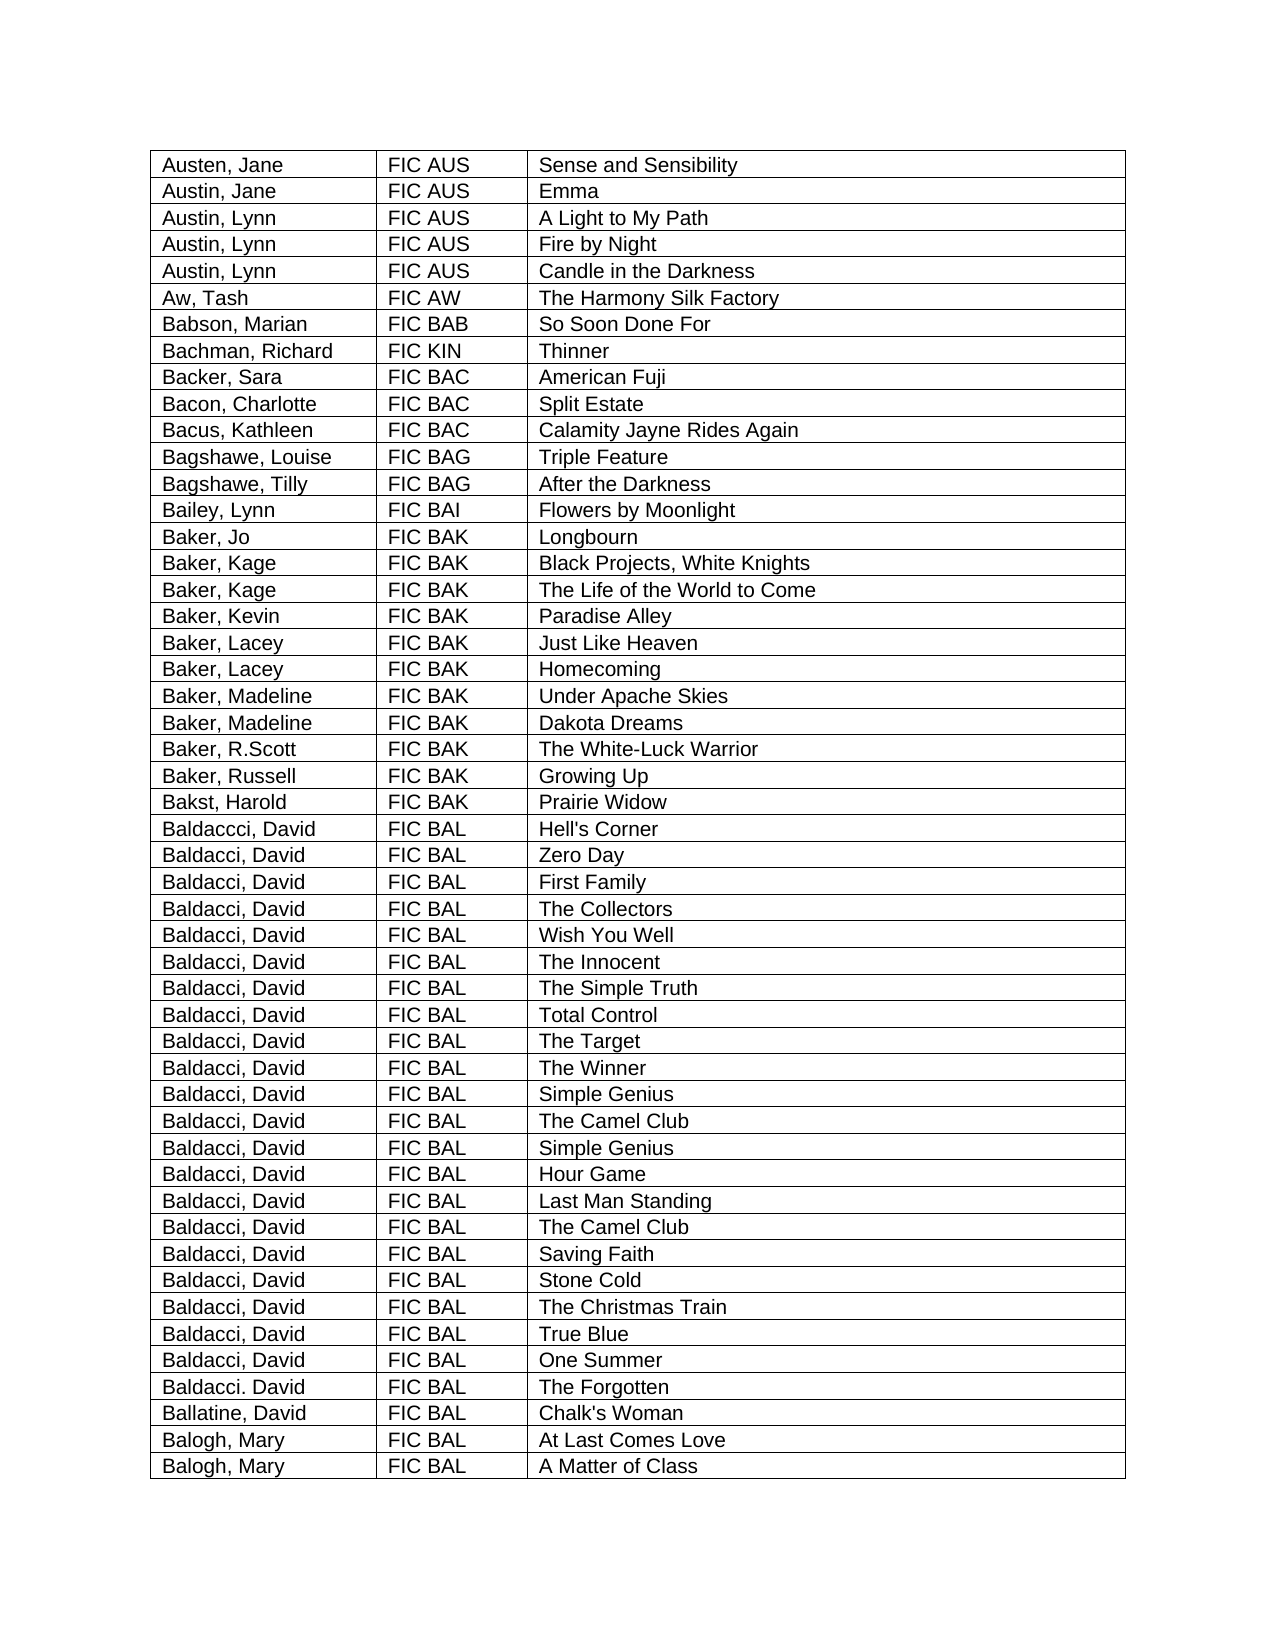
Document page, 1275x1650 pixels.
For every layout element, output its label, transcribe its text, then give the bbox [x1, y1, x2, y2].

table_cell FIC BAK [377, 735, 527, 761]
table_cell FIC BAC [377, 364, 527, 389]
table_cell FIC AUS [377, 151, 527, 177]
table_cell Baker, Madeline [151, 709, 376, 734]
table_cell Austin, Lynn [151, 257, 376, 283]
table_cell FIC BAL [377, 1134, 527, 1159]
table_cell Baldaccci, David [151, 815, 376, 841]
table_cell Bacus, Kathleen [151, 417, 376, 442]
table_cell FIC BAL [377, 1001, 527, 1027]
table_cell Bacon, Charlotte [151, 390, 376, 416]
table_cell FIC BAK [377, 576, 527, 602]
table_cell FIC BAC [377, 417, 527, 442]
table_cell FIC BAL [377, 1160, 527, 1186]
table_cell At Last Comes Love [528, 1426, 1125, 1452]
table_cell Bachman, Richard [151, 337, 376, 362]
table_cell A Light to My Path [528, 204, 1125, 230]
table_cell Baker, R.Scott [151, 735, 376, 761]
table_cell Bakst, Harold [151, 789, 376, 814]
table_cell FIC BAL [377, 948, 527, 973]
table_cell FIC BAL [377, 1453, 527, 1478]
table_cell FIC BAL [377, 1400, 527, 1425]
table_cell Homecoming [528, 656, 1125, 681]
table_cell Growing Up [528, 762, 1125, 787]
table_cell The Collectors [528, 895, 1125, 920]
table_cell Longbourn [528, 523, 1125, 548]
table_cell Bailey, Lynn [151, 496, 376, 522]
table_cell FIC BAL [377, 1081, 527, 1106]
table_cell Just Like Heaven [528, 629, 1125, 655]
table_cell Aw, Tash [151, 284, 376, 309]
table_cell Austen, Jane [151, 151, 376, 177]
table_cell FIC BAL [377, 1293, 527, 1319]
table_cell Simple Genius [528, 1081, 1125, 1106]
table_cell Balogh, Mary [151, 1453, 376, 1478]
table_cell Baldacci, David [151, 948, 376, 973]
table_cell Baldacci, David [151, 895, 376, 920]
table_cell Baldacci. David [151, 1373, 376, 1398]
table_cell Hell's Corner [528, 815, 1125, 841]
table_cell The Target [528, 1028, 1125, 1053]
table_cell Split Estate [528, 390, 1125, 416]
table_cell A Matter of Class [528, 1453, 1125, 1478]
table_cell Baker, Lacey [151, 656, 376, 681]
table_cell Baldacci, David [151, 1107, 376, 1133]
table_cell Chalk's Woman [528, 1400, 1125, 1425]
table_cell Austin, Lynn [151, 231, 376, 256]
table_cell FIC KIN [377, 337, 527, 362]
table_cell FIC BAK [377, 789, 527, 814]
table_cell FIC BAK [377, 523, 527, 548]
table_cell Calamity Jayne Rides Again [528, 417, 1125, 442]
table_cell FIC BAK [377, 603, 527, 628]
table_cell FIC BAL [377, 1426, 527, 1452]
table_cell The Simple Truth [528, 975, 1125, 1000]
table_cell FIC BAL [377, 1028, 527, 1053]
table_cell FIC BAC [377, 390, 527, 416]
table_cell Simple Genius [528, 1134, 1125, 1159]
table_cell The Camel Club [528, 1107, 1125, 1133]
table_cell FIC BAL [377, 1240, 527, 1266]
table_cell Thinner [528, 337, 1125, 362]
table_cell Prairie Widow [528, 789, 1125, 814]
table_cell Dakota Dreams [528, 709, 1125, 734]
table_cell FIC BAL [377, 975, 527, 1000]
table_cell FIC BAL [377, 842, 527, 867]
table_cell The Christmas Train [528, 1293, 1125, 1319]
table_cell Baker, Jo [151, 523, 376, 548]
table_cell Babson, Marian [151, 310, 376, 336]
table_cell Austin, Jane [151, 178, 376, 203]
table_cell FIC BAK [377, 682, 527, 708]
table_cell Candle in the Darkness [528, 257, 1125, 283]
table_cell One Summer [528, 1346, 1125, 1372]
table_cell Baker, Kevin [151, 603, 376, 628]
table_cell Austin, Lynn [151, 204, 376, 230]
table_cell The Life of the World to Come [528, 576, 1125, 602]
table_cell The Forgotten [528, 1373, 1125, 1398]
table_cell Baldacci, David [151, 1293, 376, 1319]
table_cell The Innocent [528, 948, 1125, 973]
table_cell FIC BAL [377, 1214, 527, 1239]
table_cell Balogh, Mary [151, 1426, 376, 1452]
table_cell Last Man Standing [528, 1187, 1125, 1212]
table_cell FIC BAL [377, 1320, 527, 1345]
table_cell Baldacci, David [151, 1081, 376, 1106]
table_cell Zero Day [528, 842, 1125, 867]
table_cell Hour Game [528, 1160, 1125, 1186]
table_cell FIC BAL [377, 921, 527, 947]
table_cell Baldacci, David [151, 975, 376, 1000]
table_cell Black Projects, White Knights [528, 550, 1125, 575]
table_cell FIC BAB [377, 310, 527, 336]
table_cell Fire by Night [528, 231, 1125, 256]
table_cell Bagshawe, Louise [151, 443, 376, 469]
table_cell FIC BAK [377, 762, 527, 787]
table_cell FIC AUS [377, 257, 527, 283]
table_cell FIC AUS [377, 178, 527, 203]
table_cell Under Apache Skies [528, 682, 1125, 708]
table_cell Baker, Lacey [151, 629, 376, 655]
table_cell Ballatine, David [151, 1400, 376, 1425]
table_cell Backer, Sara [151, 364, 376, 389]
table_cell FIC BAL [377, 1373, 527, 1398]
table_cell FIC BAL [377, 1346, 527, 1372]
table_cell FIC BAK [377, 629, 527, 655]
table_cell FIC BAL [377, 1107, 527, 1133]
table_cell Baldacci, David [151, 1346, 376, 1372]
table_cell Wish You Well [528, 921, 1125, 947]
table_cell Baldacci, David [151, 1054, 376, 1080]
table_cell So Soon Done For [528, 310, 1125, 336]
table_cell FIC BAL [377, 1267, 527, 1292]
table_cell Baldacci, David [151, 1001, 376, 1027]
table_cell Baldacci, David [151, 1187, 376, 1212]
table_cell The Camel Club [528, 1214, 1125, 1239]
table_cell FIC BAG [377, 443, 527, 469]
table_cell Sense and Sensibility [528, 151, 1125, 177]
table_cell Baker, Russell [151, 762, 376, 787]
table_cell Baldacci, David [151, 1214, 376, 1239]
table_cell Bagshawe, Tilly [151, 470, 376, 495]
table_cell FIC BAK [377, 709, 527, 734]
table_cell The Winner [528, 1054, 1125, 1080]
table_cell Stone Cold [528, 1267, 1125, 1292]
table_cell The Harmony Silk Factory [528, 284, 1125, 309]
table_cell American Fuji [528, 364, 1125, 389]
table_cell FIC BAI [377, 496, 527, 522]
table_cell Saving Faith [528, 1240, 1125, 1266]
table_cell First Family [528, 868, 1125, 894]
table_cell FIC BAK [377, 656, 527, 681]
table_cell FIC BAL [377, 1054, 527, 1080]
table_cell Baldacci, David [151, 921, 376, 947]
table_cell FIC BAL [377, 815, 527, 841]
table_cell FIC BAL [377, 1187, 527, 1212]
table_cell Baldacci, David [151, 1134, 376, 1159]
table_cell FIC BAL [377, 868, 527, 894]
table_cell Baker, Kage [151, 550, 376, 575]
table_cell Baldacci, David [151, 868, 376, 894]
table_cell Flowers by Moonlight [528, 496, 1125, 522]
table_cell Baldacci, David [151, 1028, 376, 1053]
table_cell Triple Feature [528, 443, 1125, 469]
table_cell FIC AW [377, 284, 527, 309]
table_cell FIC AUS [377, 231, 527, 256]
table_cell Total Control [528, 1001, 1125, 1027]
table_cell Baker, Madeline [151, 682, 376, 708]
table_cell Paradise Alley [528, 603, 1125, 628]
table_cell Baldacci, David [151, 1267, 376, 1292]
table_cell After the Darkness [528, 470, 1125, 495]
table_cell FIC BAK [377, 550, 527, 575]
table_cell FIC AUS [377, 204, 527, 230]
table_cell True Blue [528, 1320, 1125, 1345]
table_cell The White-Luck Warrior [528, 735, 1125, 761]
table_cell Baldacci, David [151, 1240, 376, 1266]
table_cell Baldacci, David [151, 1160, 376, 1186]
table_cell FIC BAL [377, 895, 527, 920]
table_cell Baldacci, David [151, 1320, 376, 1345]
table_cell Baker, Kage [151, 576, 376, 602]
table_cell Baldacci, David [151, 842, 376, 867]
table_cell Emma [528, 178, 1125, 203]
table_cell FIC BAG [377, 470, 527, 495]
